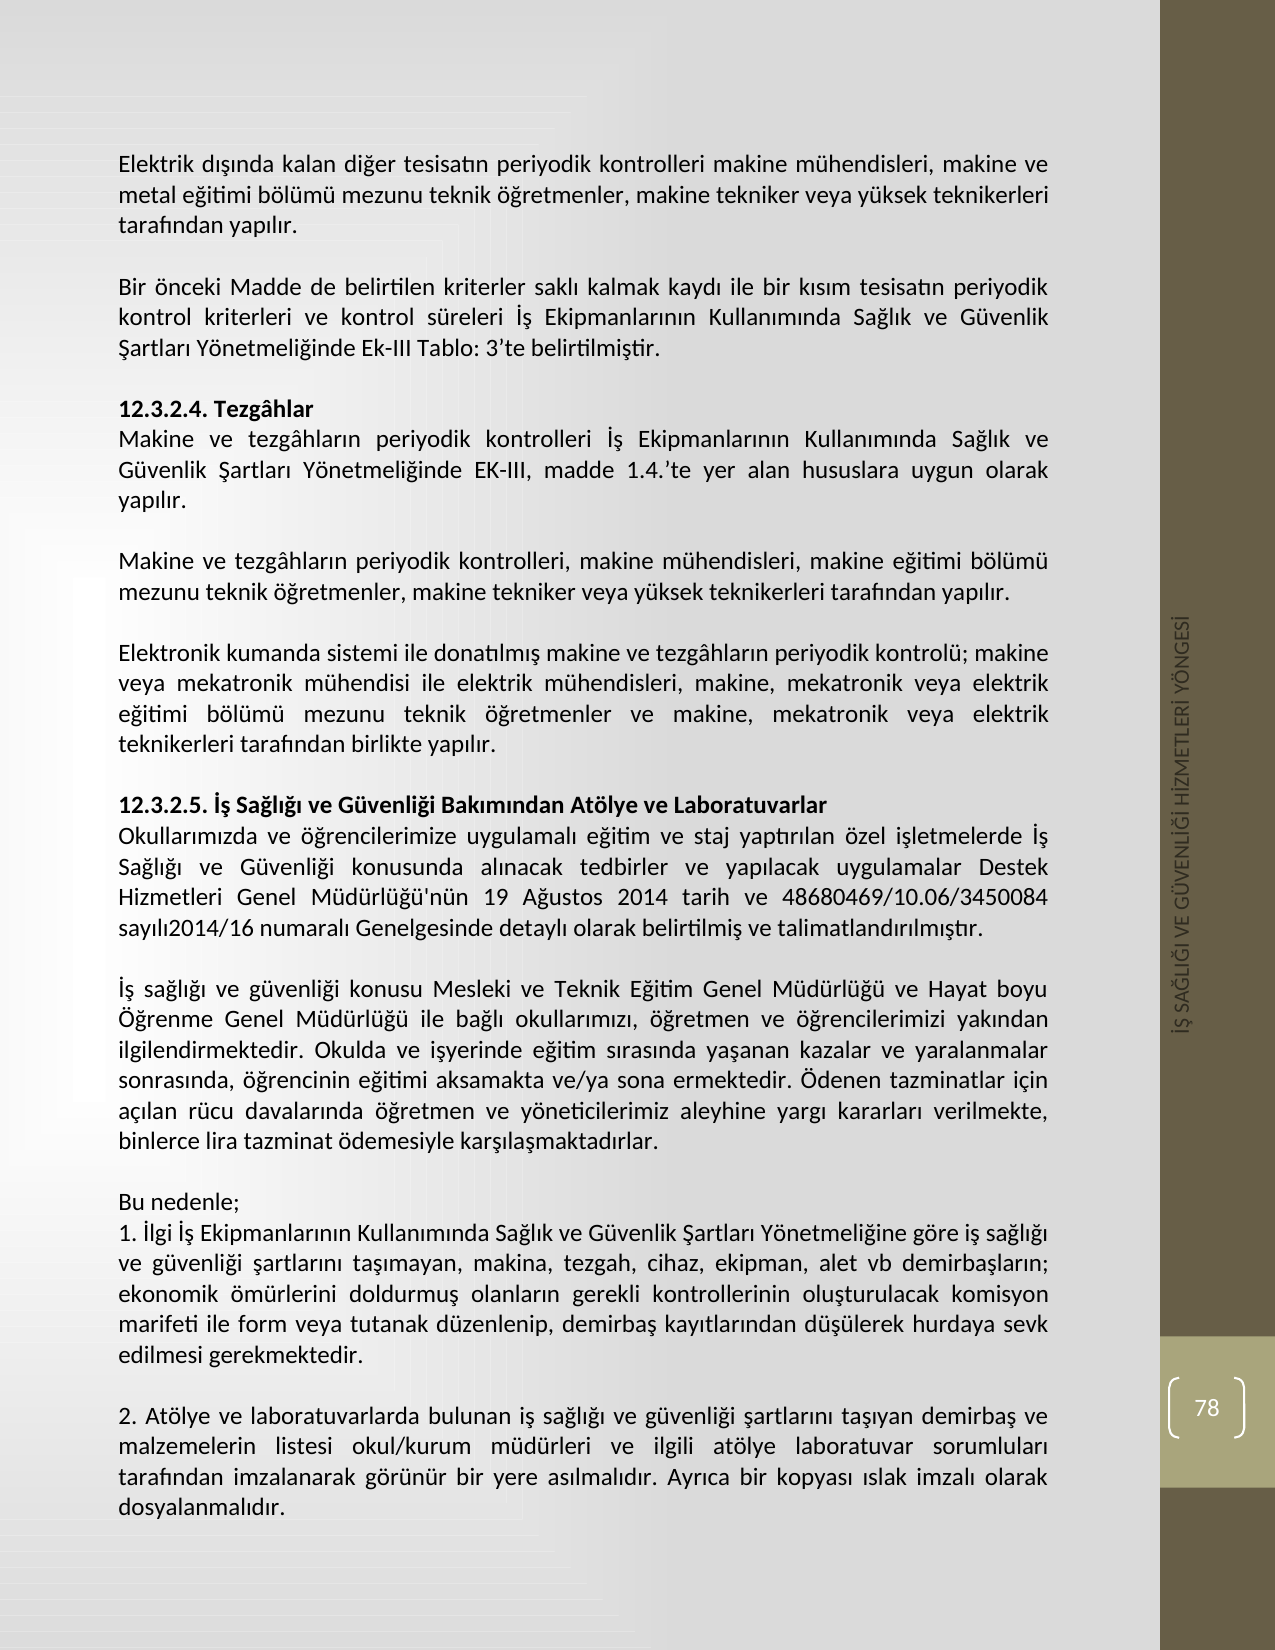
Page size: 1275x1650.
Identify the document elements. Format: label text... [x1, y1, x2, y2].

text Bu nedenle; [118, 1186, 1050, 1217]
text Okullarımızda ve öğrencilerimize uygulamalı eğitim ve staj yaptırılan özel işletmelerde İş Sağlığı ve Güvenliği konusunda alınacak tedbirler ve yapılacak uygulamalar Destek Hizmetleri Genel Müdürlüğü'nün 19 Ağustos 2014 tarih ve 48680469/10.06/3450084 sayılı2014/16 numaralı Genelgesinde detaylı olarak belirtilmiş ve talimatlandırılmıştır. [118, 820, 1050, 942]
text Elektronik kumanda sistemi ile donatılmış makine ve tezgâhların periyodik kontrolü; makine veya mekatronik mühendisi ile elektrik mühendisleri, makine, mekatronik veya elektrik eğitimi bölümü mezunu teknik öğretmenler ve makine, mekatronik veya elektrik teknikerleri tarafından birlikte yapılır. [118, 637, 1050, 759]
text İş sağlığı ve güvenliği konusu Mesleki ve Teknik Eğitim Genel Müdürlüğü ve Hayat boyu Öğrenme Genel Müdürlüğü ile bağlı okullarımızı, öğretmen ve öğrencilerimizi yakından ilgilendirmektedir. Okulda ve işyerinde eğitim sırasında yaşanan kazalar ve yaralanmalar sonrasında, öğrencinin eğitimi aksamakta ve/ya sona ermektedir. Ödenen tazminatlar için açılan rücu davalarında öğretmen ve yöneticilerimiz aleyhine yargı kararları verilmekte, binlerce lira tazminat ödemesiyle karşılaşmaktadırlar. [118, 973, 1050, 1156]
text 2. Atölye ve laboratuvarlarda bulunan iş sağlığı ve güvenliği şartlarını taşıyan demirbaş ve malzemelerin listesi okul/kurum müdürleri ve ilgili atölye laboratuvar sorumluları tarafından imzalanarak görünür bir yere asılmalıdır. Ayrıca bir kopyası ıslak imzalı olarak dosyalanmalıdır. [118, 1400, 1050, 1522]
text Makine ve tezgâhların periyodik kontrolleri İş Ekipmanlarının Kullanımında Sağlık ve Güvenlik Şartları Yönetmeliğinde EK-III, madde 1.4.’te yer alan hususlara uygun olarak yapılır. [118, 423, 1050, 515]
text Bir önceki Madde de belirtilen kriterler saklı kalmak kaydı ile bir kısım tesisatın periyodik kontrol kriterleri ve kontrol süreleri İş Ekipmanlarının Kullanımında Sağlık ve Güvenlik Şartları Yönetmeliğinde Ek-III Tablo: 3’te belirtilmiştir. [118, 271, 1050, 362]
text 12.3.2.4. Tezgâhlar [118, 393, 1050, 423]
text 1. İlgi İş Ekipmanlarının Kullanımında Sağlık ve Güvenlik Şartları Yönetmeliğine göre iş sağlığı ve güvenliği şartlarını taşımayan, makina, tezgah, cihaz, ekipman, alet vb demirbaşların; ekonomik ömürlerini doldurmuş olanların gerekli kontrollerinin oluşturulacak komisyon marifeti ile form veya tutanak düzenlenip, demirbaş kayıtlarından düşülerek hurdaya sevk edilmesi gerekmektedir. [118, 1217, 1050, 1369]
text Elektrik dışında kalan diğer tesisatın periyodik kontrolleri makine mühendisleri, makine ve metal eğitimi bölümü mezunu teknik öğretmenler, makine tekniker veya yüksek teknikerleri tarafından yapılır. [118, 149, 1050, 240]
text 12.3.2.5. İş Sağlığı ve Güvenliği Bakımından Atölye ve Laboratuvarlar [118, 789, 1050, 820]
text Makine ve tezgâhların periyodik kontrolleri, makine mühendisleri, makine eğitimi bölümü mezunu teknik öğretmenler, makine tekniker veya yüksek teknikerleri tarafından yapılır. [118, 545, 1050, 606]
